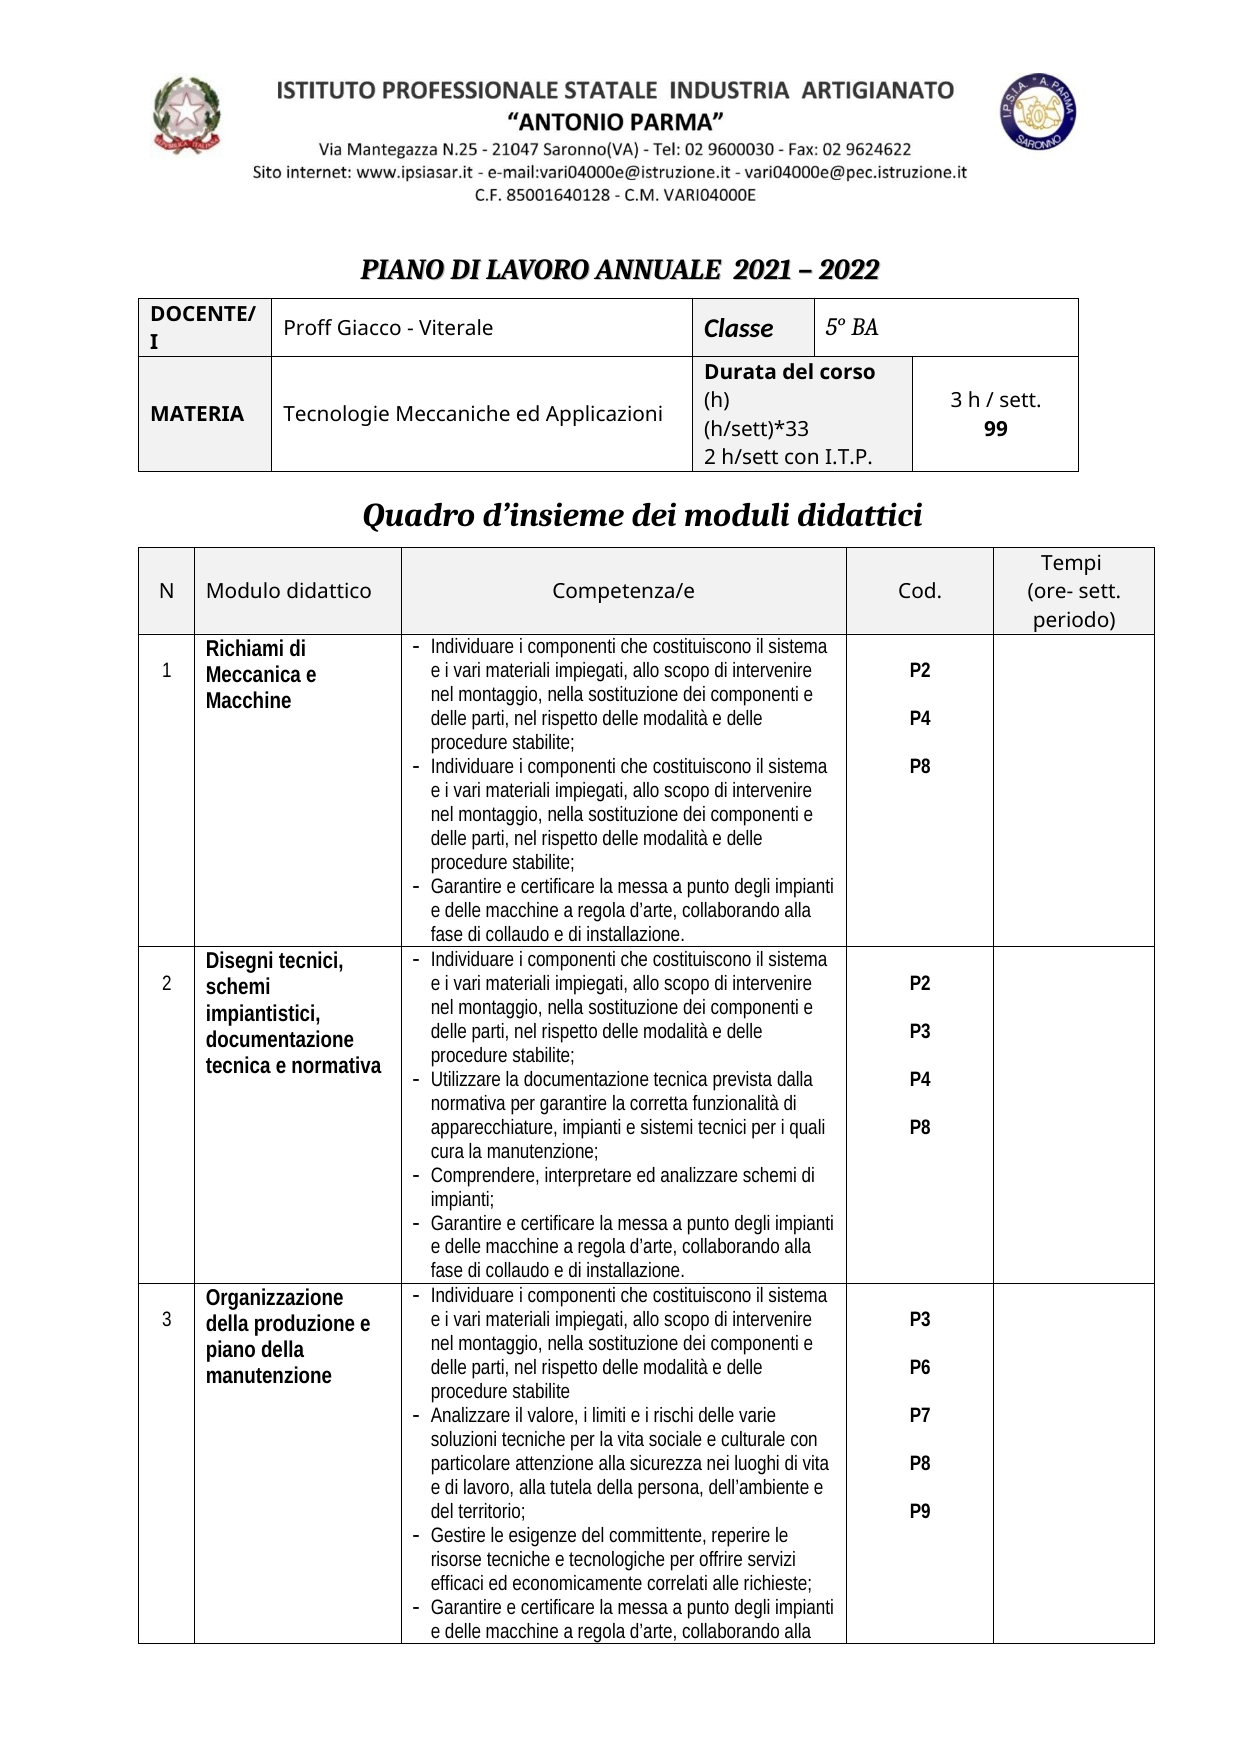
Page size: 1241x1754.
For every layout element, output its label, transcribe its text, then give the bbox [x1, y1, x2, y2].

table_cell 1 [139, 635, 194, 946]
table_cell 3 h / sett. 99 [913, 357, 1078, 471]
table_cell P2 P3 P4 P8 [847, 947, 993, 1282]
table_header DOCENTE/I [139, 299, 271, 356]
table_cell Individuare i componenti che costituiscono il sistema e i vari materiali impiegati, allo scopo di intervenire nel montaggio, nella sostituzione dei componenti e delle parti, nel rispetto delle modalità e delle procedure stabilite; Utilizzare la documentazione tecnica prevista dalla normativa per garantire la corretta funzionalità di apparecchiature, impianti e sistemi tecnici per i quali cura la manutenzione; Comprendere, interpretare ed analizzare schemi di impianti; Garantire e certificare la messa a punto degli impianti e delle macchine a regola d’arte, collaborando alla fase di collaudo e di installazione. [402, 947, 846, 1282]
table_cell MATERIA [139, 357, 271, 471]
table_header Tempi (ore- sett. periodo) [994, 548, 1154, 633]
table_cell P2 P4 P8 [847, 635, 993, 946]
picture [150, 73, 1077, 201]
table_cell 2 [139, 947, 194, 1282]
table_cell Individuare i componenti che costituiscono il sistema e i vari materiali impiegati, allo scopo di intervenire nel montaggio, nella sostituzione dei componenti e delle parti, nel rispetto delle modalità e delle procedure stabilite; Individuare i componenti che costituiscono il sistema e i vari materiali impiegati, allo scopo di intervenire nel montaggio, nella sostituzione dei componenti e delle parti, nel rispetto delle modalità e delle procedure stabilite; Garantire e certificare la messa a punto degli impianti e delle macchine a regola d’arte, collaborando alla fase di collaudo e di installazione. [402, 635, 846, 946]
table_header 5° BA [815, 299, 1078, 356]
table_cell Richiami di Meccanica e Macchine [195, 635, 401, 946]
table_header Classe [693, 299, 814, 356]
table_cell Disegni tecnici, schemi impiantistici, documentazione tecnica e normativa [195, 947, 401, 1282]
table_header Competenza/e [402, 548, 846, 633]
table_cell Durata del corso (h) (h/sett)*33 2 h/sett con I.T.P. [693, 357, 912, 471]
table_cell Tecnologie Meccaniche ed Applicazioni [272, 357, 692, 471]
table_cell [994, 947, 1154, 1282]
table_cell P3 P6 P7 P8 P9 [847, 1284, 993, 1643]
table_cell [994, 635, 1154, 946]
table_cell [994, 1284, 1154, 1643]
subtitle PIANO DI LAVORO ANNUALE 2021 – 2022 [150, 253, 1090, 287]
table_header Proff Giacco - Viterale [272, 299, 692, 356]
subtitle Quadro d’insieme dei moduli didattici [150, 497, 1090, 535]
table_cell 3 [139, 1284, 194, 1643]
table_header N [139, 548, 194, 633]
table_header Modulo didattico [195, 548, 401, 633]
table_cell Organizzazione della produzione e piano della manutenzione [195, 1284, 401, 1643]
table_header Cod. [847, 548, 993, 633]
